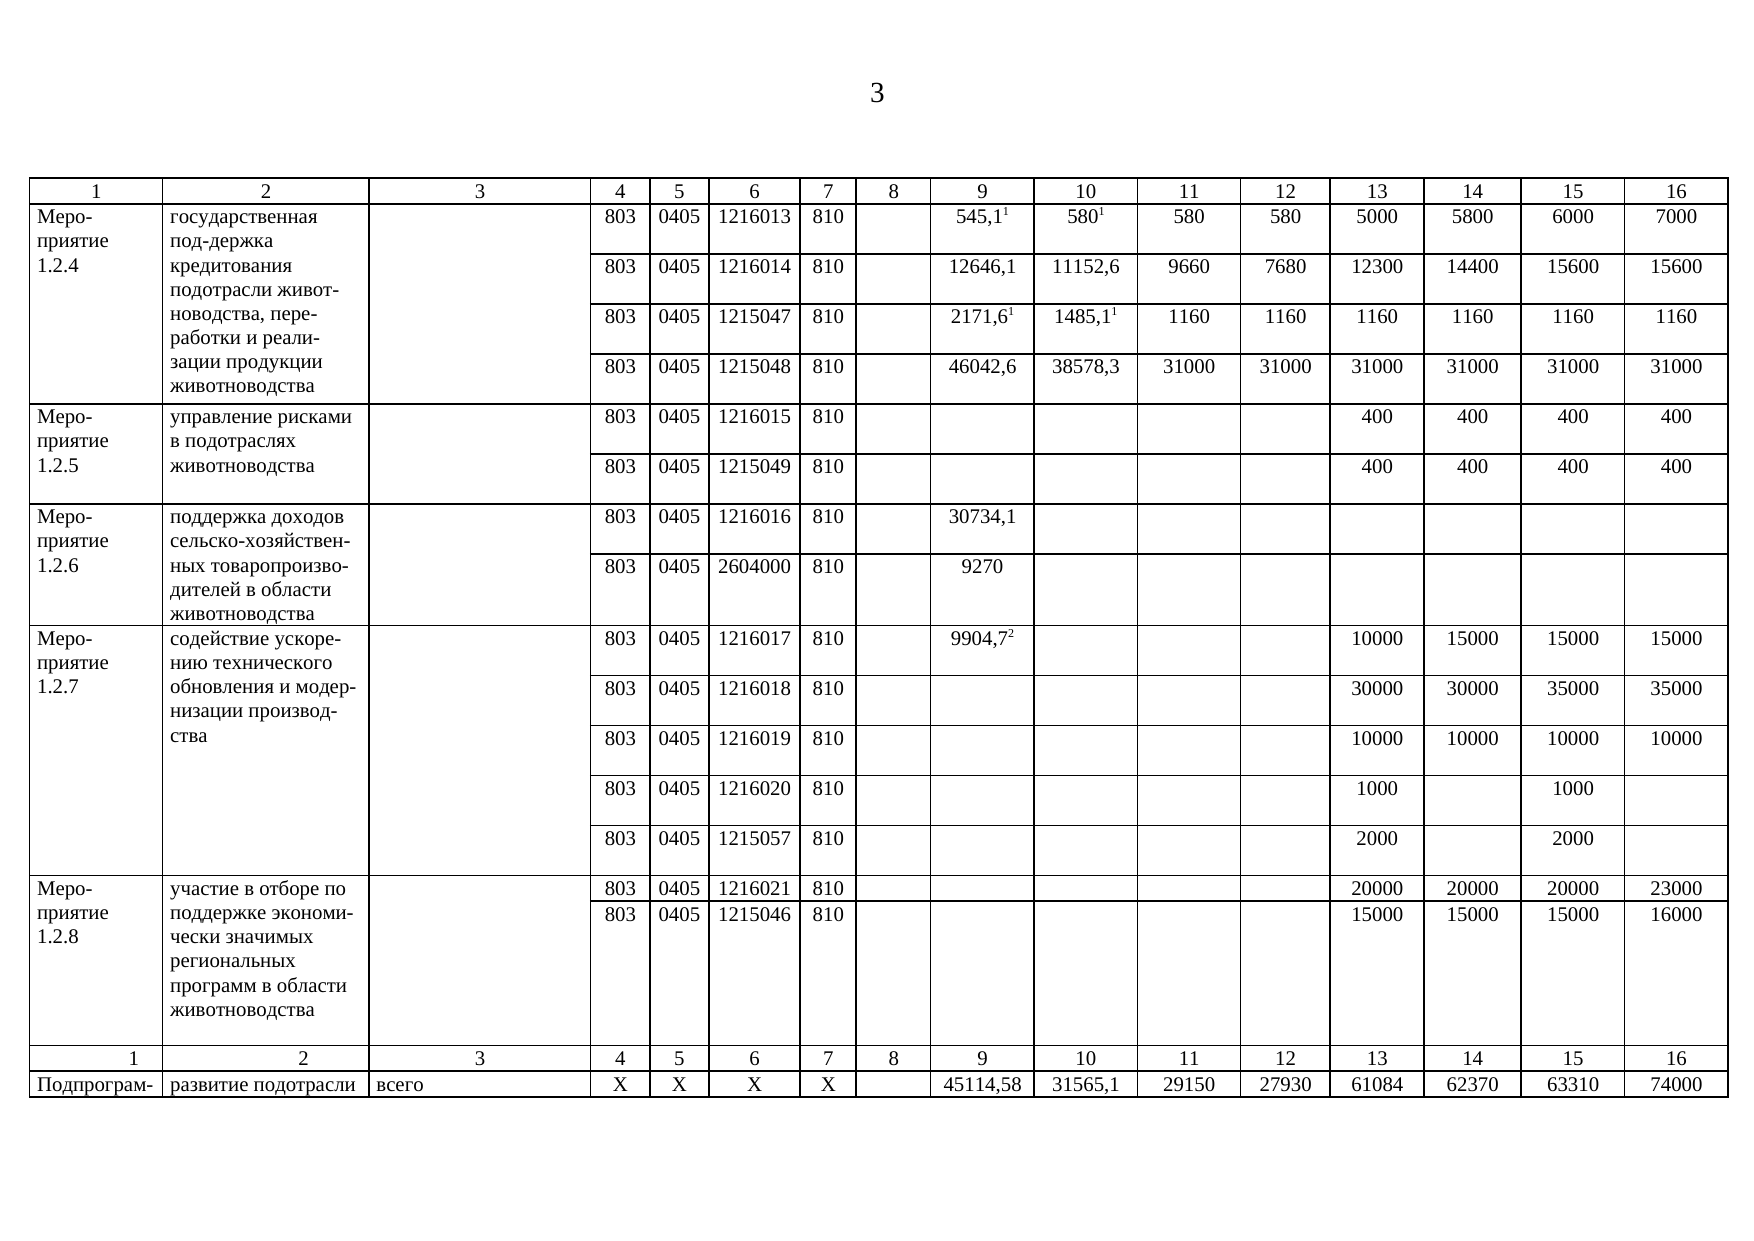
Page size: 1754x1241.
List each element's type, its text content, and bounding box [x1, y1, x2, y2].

table_cell 0405 [651, 255, 708, 303]
table_cell 1160 [1138, 305, 1240, 353]
table_cell [370, 405, 590, 503]
table_cell 30000 [1331, 676, 1423, 725]
table_cell 30000 [1425, 676, 1520, 725]
table_cell 23000 [1625, 876, 1727, 900]
table_header 7 [801, 179, 855, 203]
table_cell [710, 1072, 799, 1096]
table_cell 1216016 [710, 505, 799, 553]
table_cell 10000 [1522, 726, 1624, 775]
table_cell 0405 [651, 876, 708, 900]
table_cell 9 [931, 1046, 1033, 1070]
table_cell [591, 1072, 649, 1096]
table_cell 400 [1331, 405, 1423, 453]
table_cell [931, 826, 1033, 875]
table_cell [1138, 876, 1240, 900]
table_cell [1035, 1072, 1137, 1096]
table_cell 0405 [651, 902, 708, 1045]
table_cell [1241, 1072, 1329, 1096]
table_cell 400 [1425, 455, 1520, 503]
table_cell [1035, 626, 1137, 675]
table_cell [1241, 902, 1329, 1045]
table_cell [1625, 555, 1727, 625]
table_cell 803 [591, 902, 649, 1045]
table_cell 11152,6 [1035, 255, 1137, 303]
table_cell 803 [591, 826, 649, 875]
table_cell [1241, 405, 1329, 453]
table_cell 5000 [1331, 205, 1423, 253]
table_cell 38578,3 [1035, 355, 1137, 403]
table_cell [1138, 726, 1240, 775]
table_cell 31000 [1331, 355, 1423, 403]
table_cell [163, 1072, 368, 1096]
table_cell [1138, 505, 1240, 553]
table_cell [1241, 826, 1329, 875]
table_cell 803 [591, 676, 649, 725]
table_cell [1625, 505, 1727, 553]
table_header 11 [1138, 179, 1240, 203]
table_cell [1035, 826, 1137, 875]
table_header 4 [591, 179, 649, 203]
table_cell 8 [857, 1046, 930, 1070]
table_cell 5 [651, 1046, 708, 1070]
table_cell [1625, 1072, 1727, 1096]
table_cell [1138, 626, 1240, 675]
table_cell [1035, 455, 1137, 503]
table_cell 0405 [651, 205, 708, 253]
table_cell 10000 [1425, 726, 1520, 775]
table_cell [1035, 676, 1137, 725]
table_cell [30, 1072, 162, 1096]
table_cell [370, 626, 590, 875]
table_cell [370, 876, 590, 1045]
table_cell 13 [1331, 1046, 1423, 1070]
table_cell 1000 [1331, 776, 1423, 825]
table_cell [1241, 676, 1329, 725]
table_cell [1035, 902, 1137, 1045]
table_cell 1160 [1425, 305, 1520, 353]
table_cell 545,11 [931, 205, 1033, 253]
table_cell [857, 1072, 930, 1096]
table_cell 810 [801, 626, 855, 675]
table_cell 810 [801, 726, 855, 775]
table_cell 0405 [651, 555, 708, 625]
table_cell 2171,61 [931, 305, 1033, 353]
table_cell 15000 [1522, 626, 1624, 675]
table_cell Меро-приятие 1.2.8 [30, 876, 162, 1045]
table_cell 810 [801, 305, 855, 353]
table_header 13 [1331, 179, 1423, 203]
table_cell 810 [801, 505, 855, 553]
table_cell 11 [1138, 1046, 1240, 1070]
table_cell [1625, 826, 1727, 875]
table_cell 1215047 [710, 305, 799, 353]
table_cell 15000 [1425, 902, 1520, 1045]
table_cell [1241, 726, 1329, 775]
table_cell Меро-приятие 1.2.5 [30, 405, 162, 503]
table_cell 20000 [1331, 876, 1423, 900]
table_cell участие в отборе по поддержке экономи-чески значимых региональных программ в области животноводства [163, 876, 368, 1045]
table_header 6 [710, 179, 799, 203]
table_cell 1000 [1522, 776, 1624, 825]
table_cell 10000 [1625, 726, 1727, 775]
table_cell 14 [1425, 1046, 1520, 1070]
table_cell [1331, 505, 1423, 553]
table_cell [1138, 776, 1240, 825]
table_cell [1035, 726, 1137, 775]
table_cell 31000 [1522, 355, 1624, 403]
table_cell [1138, 455, 1240, 503]
table_header 16 [1625, 179, 1727, 203]
table_cell [1425, 776, 1520, 825]
table_cell 803 [591, 776, 649, 825]
table_cell [857, 555, 930, 625]
table_cell 803 [591, 455, 649, 503]
table_cell 7 [801, 1046, 855, 1070]
table_cell 810 [801, 355, 855, 403]
table_cell 1160 [1241, 305, 1329, 353]
table_cell 1160 [1522, 305, 1624, 353]
table_cell поддержка доходов сельско-хозяйствен-ных товаропроизво-дителей в области животноводства [163, 505, 368, 625]
table_cell Меро-приятие 1.2.7 [30, 626, 162, 875]
table_cell 1216015 [710, 405, 799, 453]
table_cell 10000 [1331, 626, 1423, 675]
table_cell 9270 [931, 555, 1033, 625]
table_cell 803 [591, 876, 649, 900]
table_cell 1216021 [710, 876, 799, 900]
table_cell 4 [591, 1046, 649, 1070]
table_cell 14400 [1425, 255, 1520, 303]
table_cell [857, 626, 930, 675]
table_cell [1241, 626, 1329, 675]
table_header 8 [857, 179, 930, 203]
table_cell 0405 [651, 355, 708, 403]
table_cell [1035, 876, 1137, 900]
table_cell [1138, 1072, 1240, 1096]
table_cell 0405 [651, 726, 708, 775]
table_cell 1160 [1331, 305, 1423, 353]
table_cell [1035, 776, 1137, 825]
table_cell 1216020 [710, 776, 799, 825]
table_header 2 [163, 179, 368, 203]
table_cell 35000 [1522, 676, 1624, 725]
table_cell 15 [1522, 1046, 1624, 1070]
table_cell [1425, 555, 1520, 625]
table_cell 0405 [651, 776, 708, 825]
table_cell 810 [801, 876, 855, 900]
table_cell 15600 [1625, 255, 1727, 303]
table_cell 15000 [1425, 626, 1520, 675]
table_cell 12646,1 [931, 255, 1033, 303]
table_cell 0405 [651, 505, 708, 553]
table_cell 20000 [1425, 876, 1520, 900]
table_cell [857, 355, 930, 403]
table_cell [857, 255, 930, 303]
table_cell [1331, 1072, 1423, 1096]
table_cell [1522, 505, 1624, 553]
table_cell 1216019 [710, 726, 799, 775]
table_cell 400 [1625, 405, 1727, 453]
table_cell управление рисками в подотраслях животноводства [163, 405, 368, 503]
table_cell [857, 726, 930, 775]
table_header 14 [1425, 179, 1520, 203]
table_cell 810 [801, 902, 855, 1045]
table_cell 0405 [651, 826, 708, 875]
table_header 15 [1522, 179, 1624, 203]
table_cell [857, 405, 930, 453]
table_cell 400 [1425, 405, 1520, 453]
table_cell 6 [710, 1046, 799, 1070]
table_header 10 [1035, 179, 1137, 203]
table_cell [1241, 505, 1329, 553]
table_cell 0405 [651, 676, 708, 725]
table_header 9 [931, 179, 1033, 203]
table_cell 31000 [1425, 355, 1520, 403]
table_cell 31000 [1625, 355, 1727, 403]
table_cell 803 [591, 555, 649, 625]
table_cell [857, 676, 930, 725]
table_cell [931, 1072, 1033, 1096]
table_cell 16000 [1625, 902, 1727, 1045]
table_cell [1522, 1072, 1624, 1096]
table_cell 5801 [1035, 205, 1137, 253]
table_cell 20000 [1522, 876, 1624, 900]
table_header 5 [651, 179, 708, 203]
table_cell 12300 [1331, 255, 1423, 303]
table_cell 1215048 [710, 355, 799, 403]
table_cell 2 [163, 1046, 368, 1070]
table_cell 6000 [1522, 205, 1624, 253]
table_cell 1215046 [710, 902, 799, 1045]
table_cell [1138, 405, 1240, 453]
table_cell 580 [1241, 205, 1329, 253]
table_cell [1035, 405, 1137, 453]
table_cell 810 [801, 555, 855, 625]
table_cell [931, 902, 1033, 1045]
table_cell 803 [591, 355, 649, 403]
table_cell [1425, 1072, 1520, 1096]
table_cell 400 [1331, 455, 1423, 503]
table_cell 7000 [1625, 205, 1727, 253]
table_cell 400 [1522, 405, 1624, 453]
table_cell 803 [591, 626, 649, 675]
table_cell 15000 [1625, 626, 1727, 675]
table_cell 30734,1 [931, 505, 1033, 553]
table_cell 803 [591, 726, 649, 775]
table_cell [1522, 555, 1624, 625]
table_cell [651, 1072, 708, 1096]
table_cell 400 [1522, 455, 1624, 503]
table_cell 1215049 [710, 455, 799, 503]
table_cell 810 [801, 676, 855, 725]
table_cell [931, 776, 1033, 825]
table_cell 31000 [1241, 355, 1329, 403]
table_cell Меро-приятие 1.2.4 [30, 205, 162, 403]
table_header 12 [1241, 179, 1329, 203]
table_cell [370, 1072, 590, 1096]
table_cell [1241, 876, 1329, 900]
table_cell 10000 [1331, 726, 1423, 775]
table_cell [857, 205, 930, 253]
table_cell [1331, 555, 1423, 625]
table_cell [370, 505, 590, 625]
table_cell 1216013 [710, 205, 799, 253]
table_cell 580 [1138, 205, 1240, 253]
table_cell [1035, 555, 1137, 625]
table_cell [1425, 826, 1520, 875]
table_cell 400 [1625, 455, 1727, 503]
table_cell [1241, 776, 1329, 825]
table_cell 10 [1035, 1046, 1137, 1070]
table_cell 5800 [1425, 205, 1520, 253]
table_cell Меро-приятие 1.2.6 [30, 505, 162, 625]
table_cell [931, 726, 1033, 775]
table_cell [1138, 902, 1240, 1045]
table_cell [1035, 505, 1137, 553]
table_cell 9660 [1138, 255, 1240, 303]
table_cell 15000 [1522, 902, 1624, 1045]
table_cell 0405 [651, 626, 708, 675]
table_cell 9904,72 [931, 626, 1033, 675]
table_cell 7680 [1241, 255, 1329, 303]
table_cell 1216014 [710, 255, 799, 303]
table_header 1 [30, 179, 162, 203]
table_cell 810 [801, 826, 855, 875]
table_cell [1425, 505, 1520, 553]
table_cell [1138, 676, 1240, 725]
table_cell [931, 876, 1033, 900]
table_cell 2604000 [710, 555, 799, 625]
table_cell 16 [1625, 1046, 1727, 1070]
table_cell 1216018 [710, 676, 799, 725]
table_cell 1485,11 [1035, 305, 1137, 353]
table_cell 803 [591, 255, 649, 303]
table_cell [857, 776, 930, 825]
table_cell 15600 [1522, 255, 1624, 303]
table_cell 2000 [1331, 826, 1423, 875]
table_cell [370, 205, 590, 403]
table_cell 803 [591, 205, 649, 253]
table_cell 810 [801, 455, 855, 503]
table_cell [857, 826, 930, 875]
table_cell [931, 405, 1033, 453]
table_cell [1241, 555, 1329, 625]
table_cell [1138, 555, 1240, 625]
table_cell 803 [591, 305, 649, 353]
table_cell 31000 [1138, 355, 1240, 403]
table_cell [857, 305, 930, 353]
table_cell 1160 [1625, 305, 1727, 353]
table_cell государственная под-держка кредитования подотрасли живот-новодства, пере-работки и реали-зации продукции животноводства [163, 205, 368, 403]
table_cell содействие ускоре-нию технического обновления и модер-низации производ-ства [163, 626, 368, 875]
table_cell 12 [1241, 1046, 1329, 1070]
table_cell 803 [591, 505, 649, 553]
table_cell 1215057 [710, 826, 799, 875]
table_cell 803 [591, 405, 649, 453]
table_cell [857, 455, 930, 503]
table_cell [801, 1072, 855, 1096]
table_cell 2000 [1522, 826, 1624, 875]
table_cell [1138, 826, 1240, 875]
table_cell 0405 [651, 305, 708, 353]
table_cell [931, 676, 1033, 725]
table_cell 15000 [1331, 902, 1423, 1045]
table_cell [857, 505, 930, 553]
table_cell [857, 902, 930, 1045]
table_cell 35000 [1625, 676, 1727, 725]
table_cell 810 [801, 405, 855, 453]
table_cell 810 [801, 776, 855, 825]
table_cell 0405 [651, 405, 708, 453]
table_cell 46042,6 [931, 355, 1033, 403]
table_cell [857, 876, 930, 900]
table_cell [1241, 455, 1329, 503]
table_header 3 [370, 179, 590, 203]
table_cell [931, 455, 1033, 503]
table_cell [1625, 776, 1727, 825]
table_cell 810 [801, 205, 855, 253]
table_cell 1 [30, 1046, 162, 1070]
table_cell 3 [370, 1046, 590, 1070]
table_cell 810 [801, 255, 855, 303]
table_cell 0405 [651, 455, 708, 503]
table_cell 1216017 [710, 626, 799, 675]
